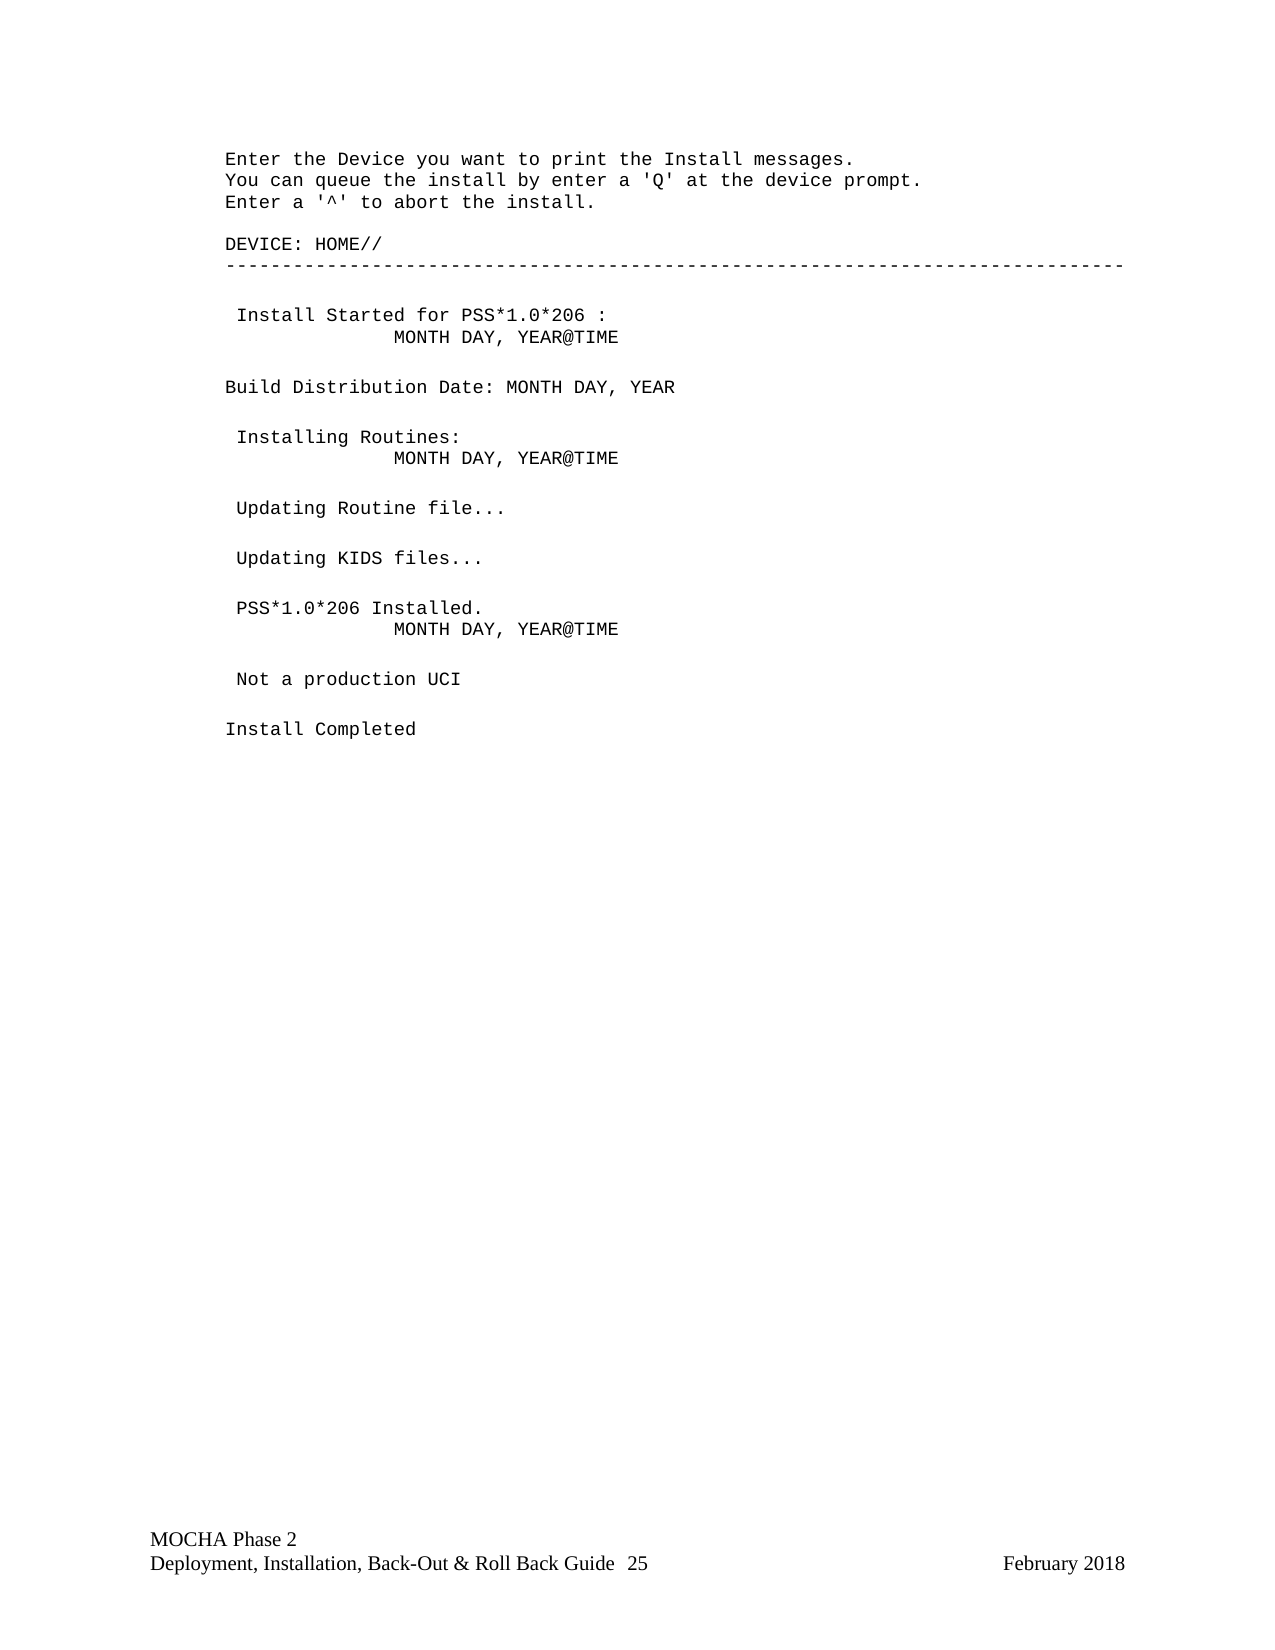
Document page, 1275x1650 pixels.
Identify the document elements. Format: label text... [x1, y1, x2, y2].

text Installing Routines: [225, 427, 1125, 449]
text You can queue the install by enter a 'Q' at the device prompt. [225, 171, 1125, 192]
text Enter the Device you want to print the Install messages. [225, 150, 1125, 171]
text Install Started for PSS*1.0*206 : [225, 306, 1125, 327]
text Not a production UCI [225, 670, 1125, 691]
text PSS*1.0*206 Installed. [225, 599, 1125, 620]
text Install Completed [225, 720, 1125, 741]
text Enter a '^' to abort the install. [225, 192, 1125, 214]
text Updating KIDS files... [225, 549, 1125, 570]
text DEVICE: HOME// [225, 235, 1125, 256]
text MONTH DAY, YEAR@TIME [225, 620, 1125, 641]
text MONTH DAY, YEAR@TIME [225, 327, 1125, 349]
text -------------------------------------------------------------------------------- [225, 256, 1125, 277]
text Updating Routine file... [225, 499, 1125, 520]
text Build Distribution Date: MONTH DAY, YEAR [225, 377, 1125, 399]
text MONTH DAY, YEAR@TIME [225, 449, 1125, 470]
